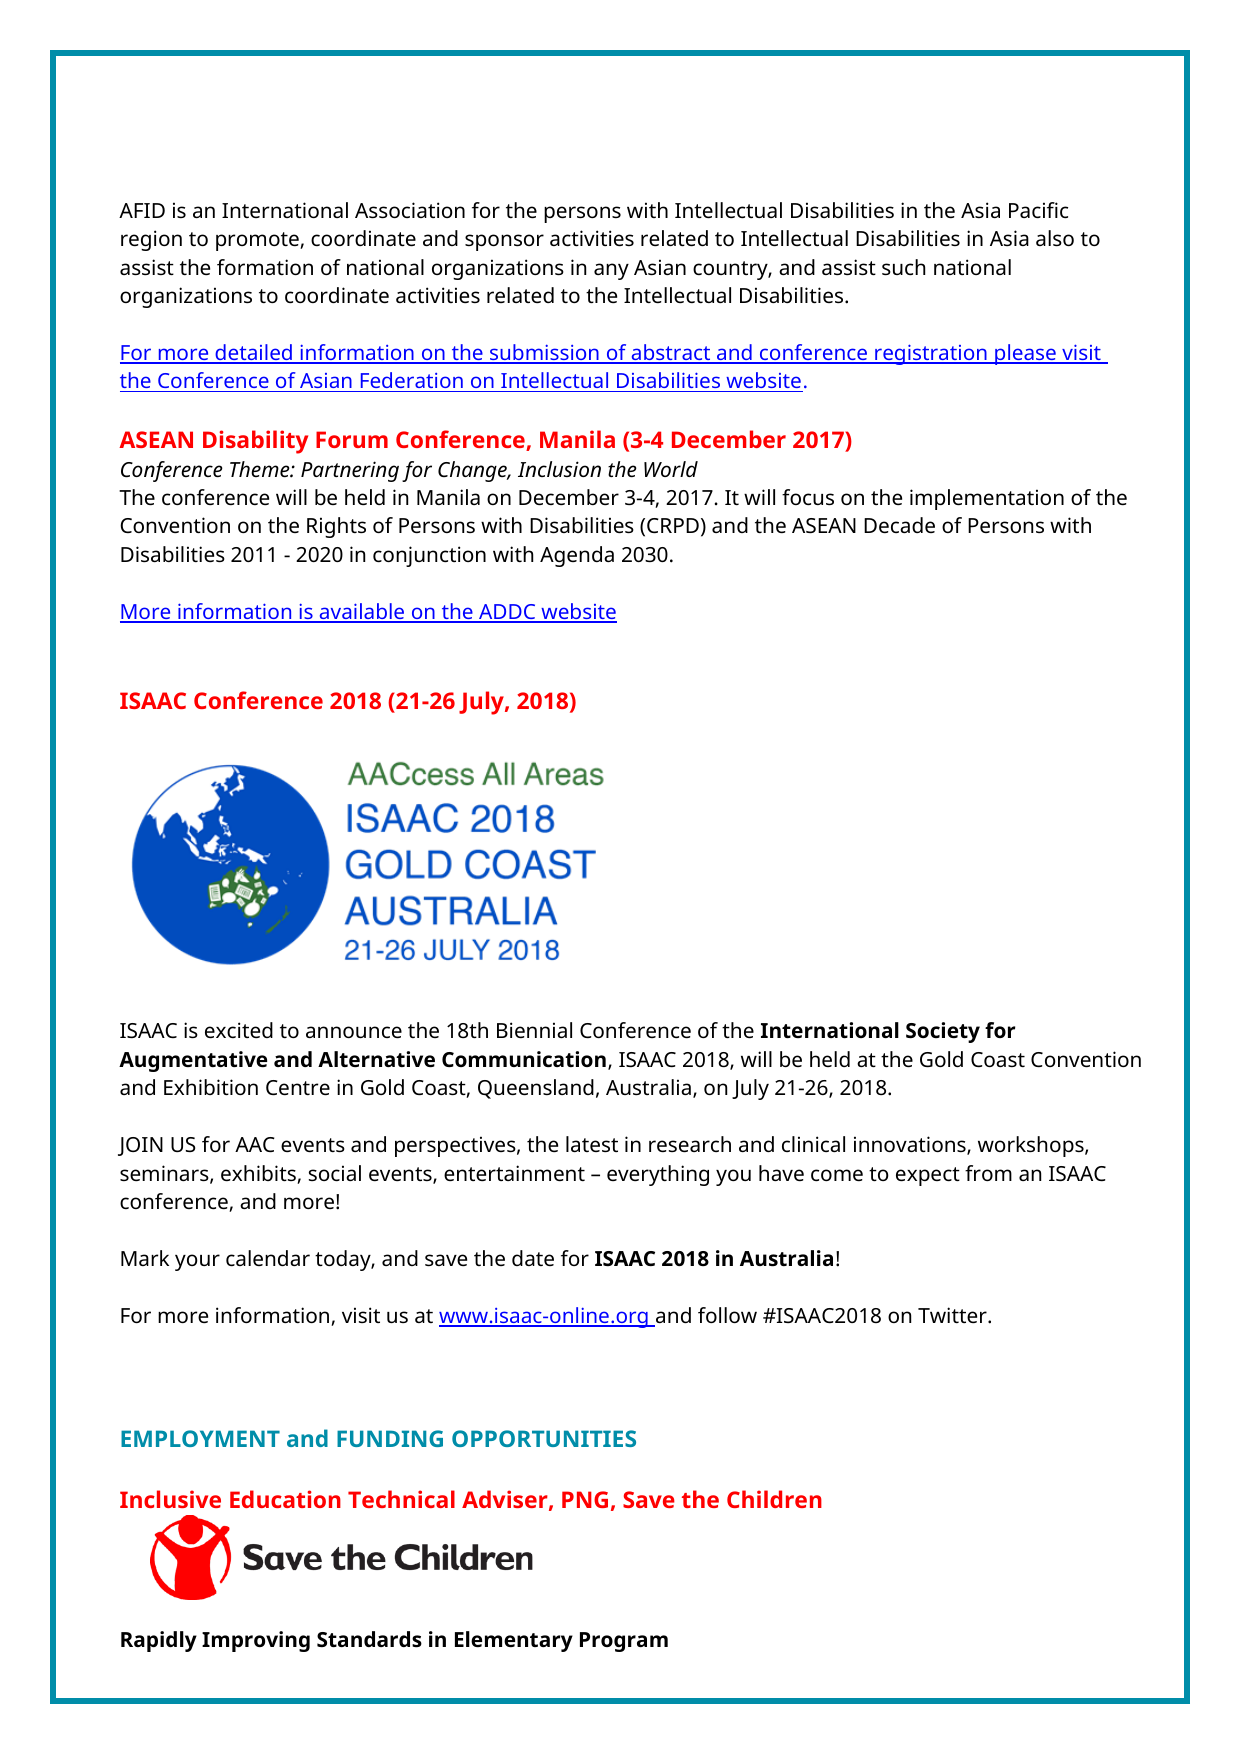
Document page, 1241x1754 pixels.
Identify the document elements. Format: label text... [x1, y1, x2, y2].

text AFID is an International Association for the persons with Intellectual Disabilities in the Asia Pacific region to promote, coordinate and sponsor activities related to Intellectual Disabilities in Asia also to assist the formation of national organizations in any Asian country, and assist such national organizations to coordinate activities related to the Intellectual Disabilities. [119, 196, 1123, 310]
text ISAAC is excited to announce the 18th Biennial Conference of the International Society for Augmentative and Alternative Communication, ISAAC 2018, will be held at the Gold Coast Convention and Exhibition Centre in Gold Coast, Queensland, Australia, on July 21-26, 2018. [119, 1017, 1165, 1102]
text JOIN US for AAC events and perspectives, the latest in research and clinical innovations, workshops, seminars, exhibits, social events, entertainment – everything you have come to expect from an ISAAC conference, and more! [119, 1130, 1165, 1216]
picture [150, 1515, 533, 1600]
text For more information, visit us at www.isaac-online.org and follow #ISAAC2018 on Twitter. [75, 1301, 1165, 1329]
text Conference Theme: Partnering for Change, Inclusion the World [75, 455, 1165, 483]
picture [119, 744, 617, 989]
text The conference will be held in Manila on December 3-4, 2017. It will focus on the implementation of the Convention on the Rights of Persons with Disabilities (CRPD) and the ASEAN Decade of Persons with Disabilities 2011 - 2020 in conjunction with Agenda 2030. [119, 483, 1165, 568]
subtitle ISAAC Conference 2018 (21-26 July, 2018) [119, 685, 1123, 716]
text More information is available on the ADDC website [119, 597, 1165, 657]
subtitle ASEAN Disability Forum Conference, Manila (3-4 December 2017) [119, 423, 1123, 455]
text Rapidly Improving Standards in Elementary Program [119, 1625, 1165, 1654]
subtitle Inclusive Education Technical Adviser, PNG, Save the Children [119, 1484, 1123, 1515]
text For more detailed information on the submission of abstract and conference registration please visit the Conference of Asian Federation on Intellectual Disabilities website. [119, 338, 1123, 395]
subtitle EMPLOYMENT and FUNDING OPPORTUNITIES [119, 1423, 1123, 1454]
text Mark your calendar today, and save the date for ISAAC 2018 in Australia! [75, 1244, 1165, 1273]
